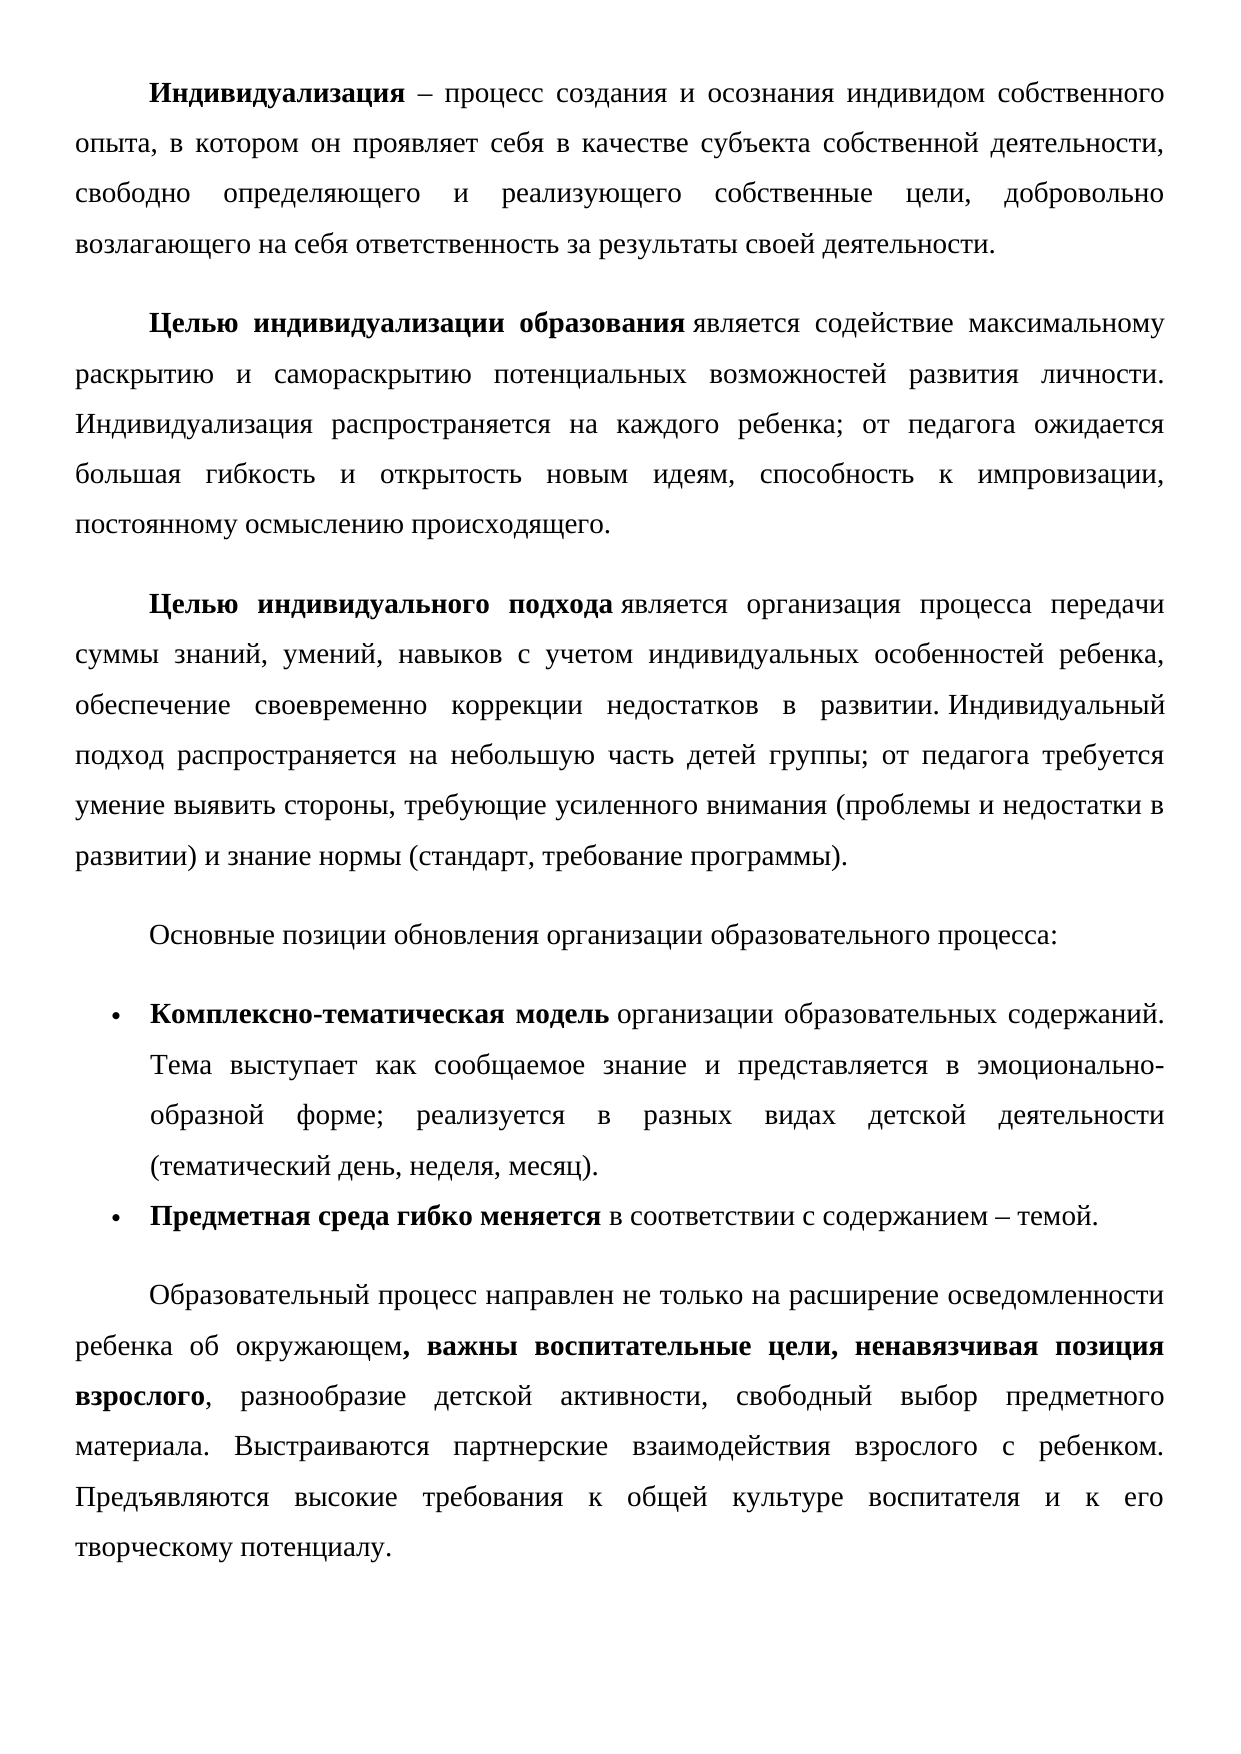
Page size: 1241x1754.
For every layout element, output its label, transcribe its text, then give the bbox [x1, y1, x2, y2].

text Основные позиции обновления организации образовательного процесса: [75, 917, 1165, 951]
text Целью индивидуального подхода является организация процесса передачи суммы знаний, умений, навыков с учетом индивидуальных особенностей ребенка, обеспечение своевременно коррекции недостатков в развитии. Индивидуальный подход распространяется на небольшую часть детей группы; от педагога требуется умение выявить стороны, требующие усиленного внимания (проблемы и недостатки в развитии) и знание нормы (стандарт, требование программы). [75, 586, 1165, 871]
list Комплексно-тематическая модель организации образовательных содержаний. Тема выступает как сообщаемое знание и представляется в эмоционально-образной форме; реализуется в разных видах детской деятельности (тематический день, неделя, месяц). [112, 997, 1165, 1181]
text Индивидуализация – процесс создания и осознания индивидом собственного опыта, в котором он проявляет себя в качестве субъекта собственной деятельности, свободно определяющего и реализующего собственные цели, добровольно возлагающего на себя ответственность за результаты своей деятельности. [75, 75, 1165, 259]
text Целью индивидуализации образования является содействие максимальному раскрытию и самораскрытию потенциальных возможностей развития личности. Индивидуализация распространяется на каждого ребенка; от педагога ожидается большая гибкость и открытость новым идеям, способность к импровизации, постоянному осмыслению происходящего. [75, 305, 1165, 540]
list Предметная среда гибко меняется в соответствии с содержанием – темой. [112, 1198, 1165, 1231]
text Образовательный процесс направлен не только на расширение осведомленности ребенка об окружающем, важны воспитательные цели, ненавязчивая позиция взрослого, разнообразие детской активности, свободный выбор предметного материала. Выстраиваются партнерские взаимодействия взрослого с ребенком. Предъявляются высокие требования к общей культуре воспитателя и к его творческому потенциалу. [75, 1277, 1165, 1562]
